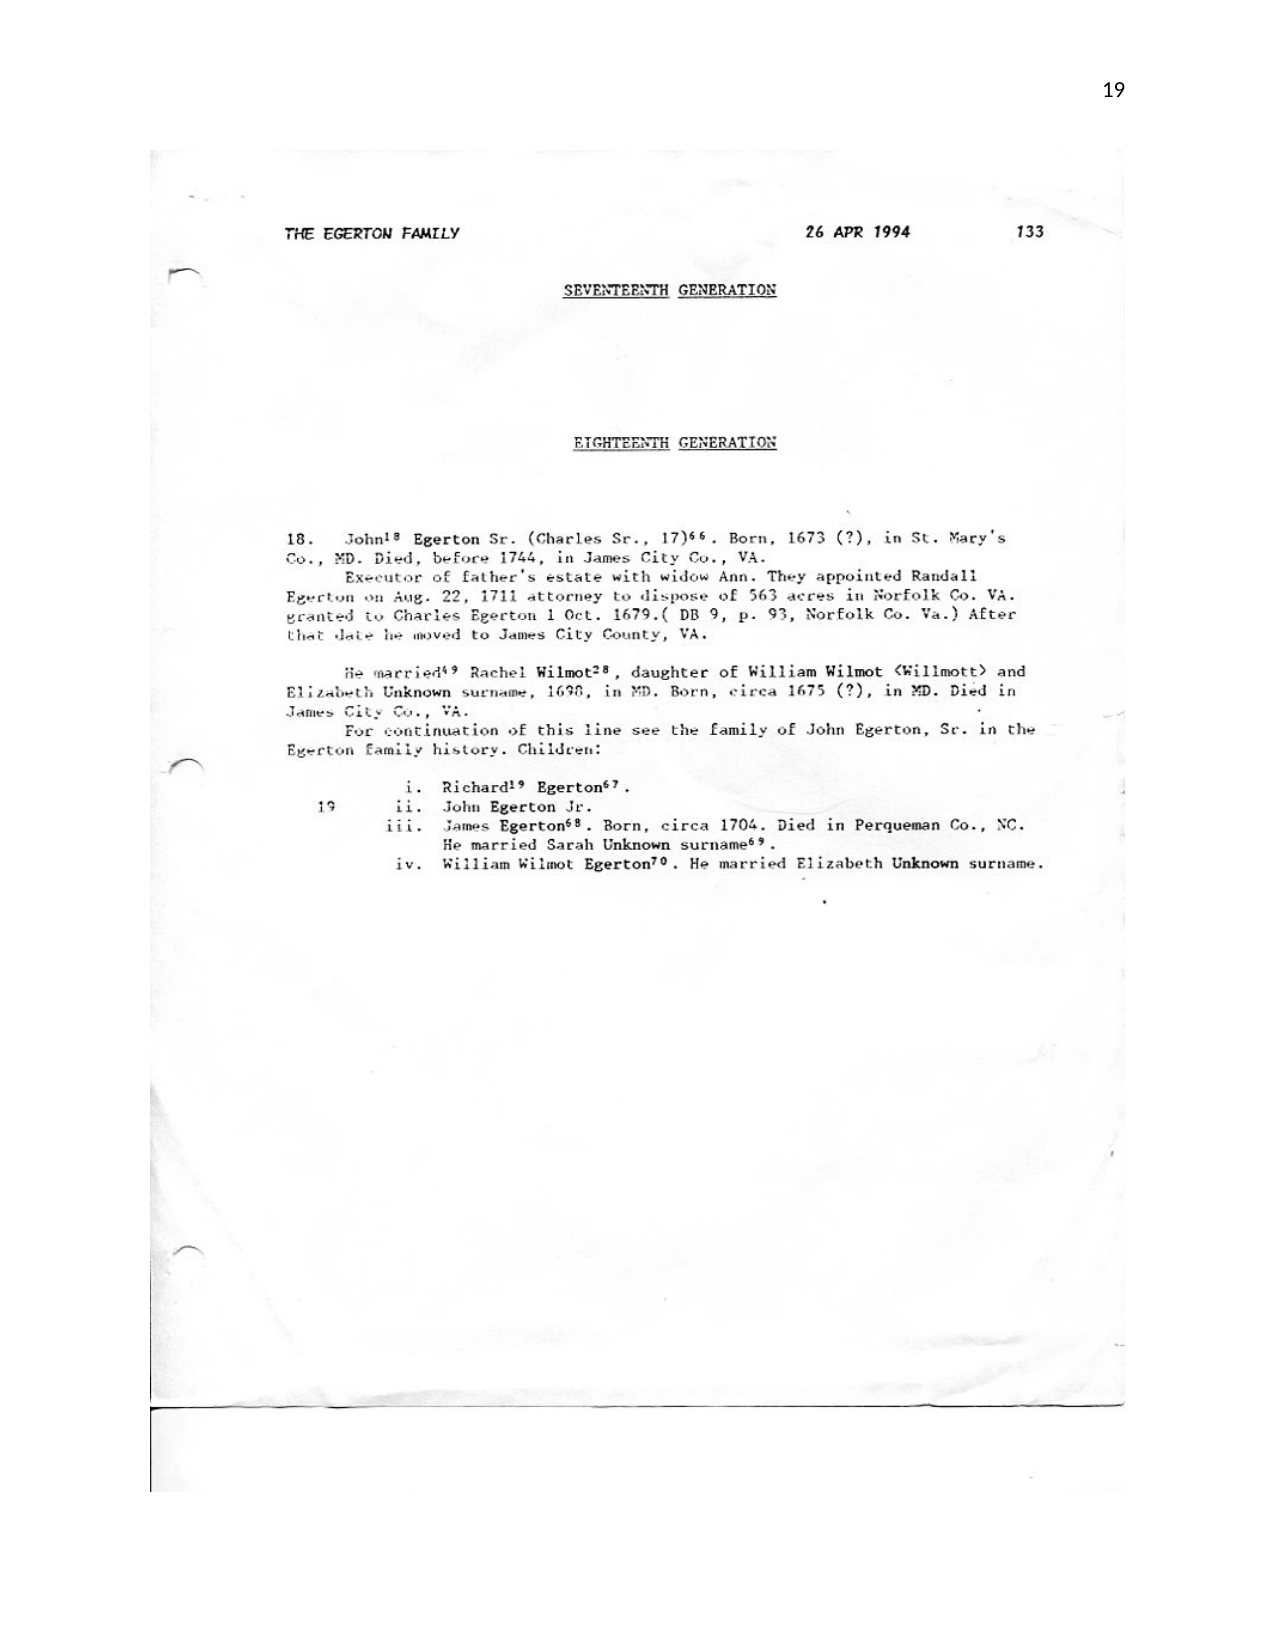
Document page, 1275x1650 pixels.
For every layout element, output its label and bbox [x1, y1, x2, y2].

picture [150, 150, 1125, 1492]
